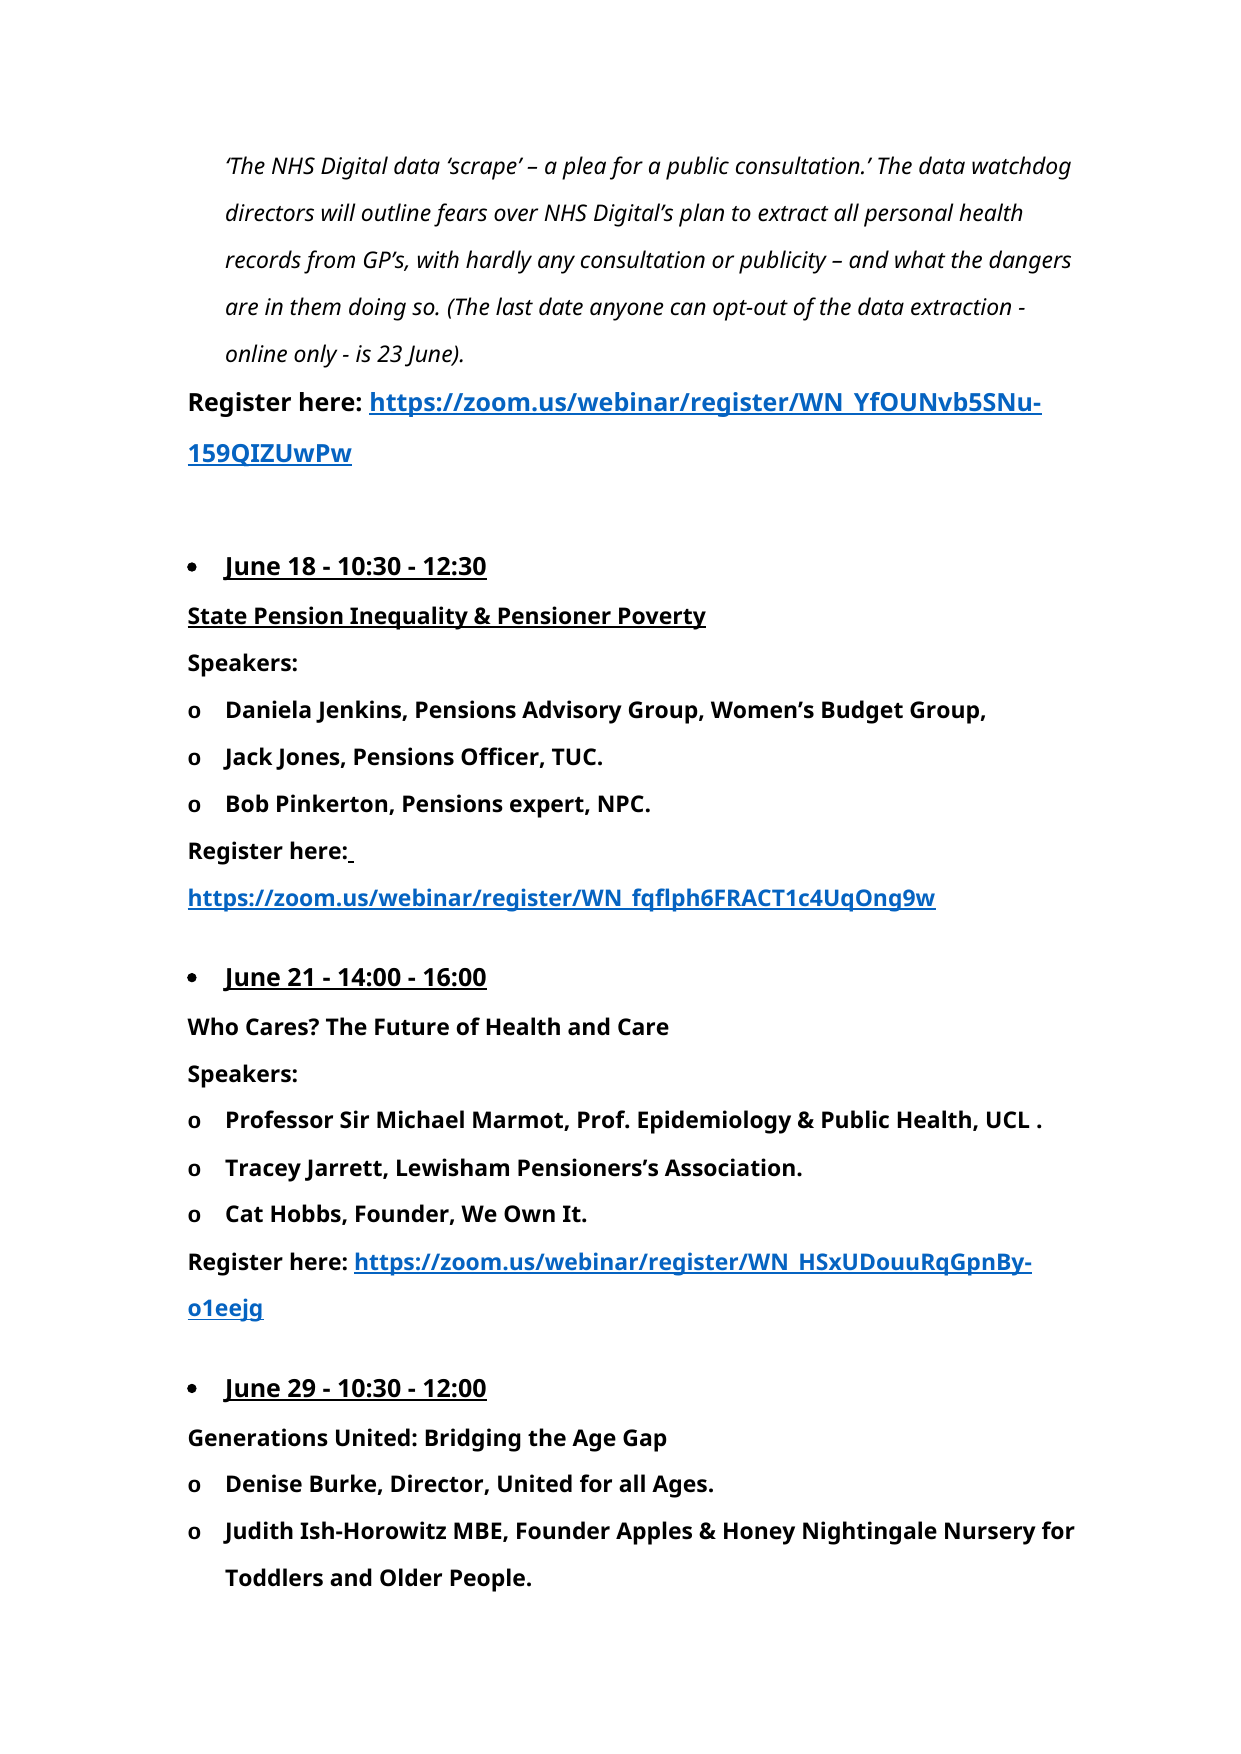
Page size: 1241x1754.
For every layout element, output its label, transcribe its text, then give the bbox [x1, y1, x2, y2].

list June 18 - 10:30 - 12:30 [187, 549, 1090, 583]
text State Pension Inequality & Pensioner Poverty [187, 600, 1090, 631]
text Register here: https://zoom.us/webinar/register/WN_HSxUDouuRqGpnBy-o1eejg [187, 1245, 1090, 1323]
list Denise Burke, Director, United for all Ages. [187, 1468, 1090, 1500]
list Judith Ish-Horowitz MBE, Founder Apples & Honey Nightingale Nursery for Toddlers and Older People. [187, 1515, 1090, 1593]
text Generations United: Bridging the Age Gap [187, 1421, 1090, 1453]
list Professor Sir Michael Marmot, Prof. Epidemiology & Public Health, UCL . [187, 1104, 1090, 1136]
text Register here: https://zoom.us/webinar/register/WN_fqflph6FRACT1c4UqOng9w [187, 835, 1090, 913]
list Jack Jones, Pensions Officer, TUC. [187, 741, 1090, 772]
list June 29 - 10:30 - 12:00 [187, 1370, 1090, 1404]
text Speakers: [187, 1058, 1090, 1089]
list Tracey Jarrett, Lewisham Pensioners’s Association. [187, 1151, 1090, 1183]
text Speakers: [187, 647, 1090, 678]
text Register here: https://zoom.us/webinar/register/WN_YfOUNvb5SNu-159QIZUwPw [187, 384, 1090, 469]
list Cat Hobbs, Founder, We Own It. [187, 1198, 1090, 1230]
text Who Cares? The Future of Health and Care [187, 1011, 1090, 1042]
list June 21 - 14:00 - 16:00 [187, 960, 1090, 994]
list Bob Pinkerton, Pensions expert, NPC. [187, 788, 1090, 819]
text ‘The NHS Digital data ‘scrape’ – a plea for a public consultation.’ The data watchdog directors will outline fears over NHS Digital’s plan to extract all personal health records from GP’s, with hardly any consultation or publicity – and what the dangers are in them doing so. (The last date anyone can opt-out of the data extraction - online only - is 23 June). [225, 150, 1090, 369]
list Daniela Jenkins, Pensions Advisory Group, Women’s Budget Group, [187, 694, 1090, 725]
